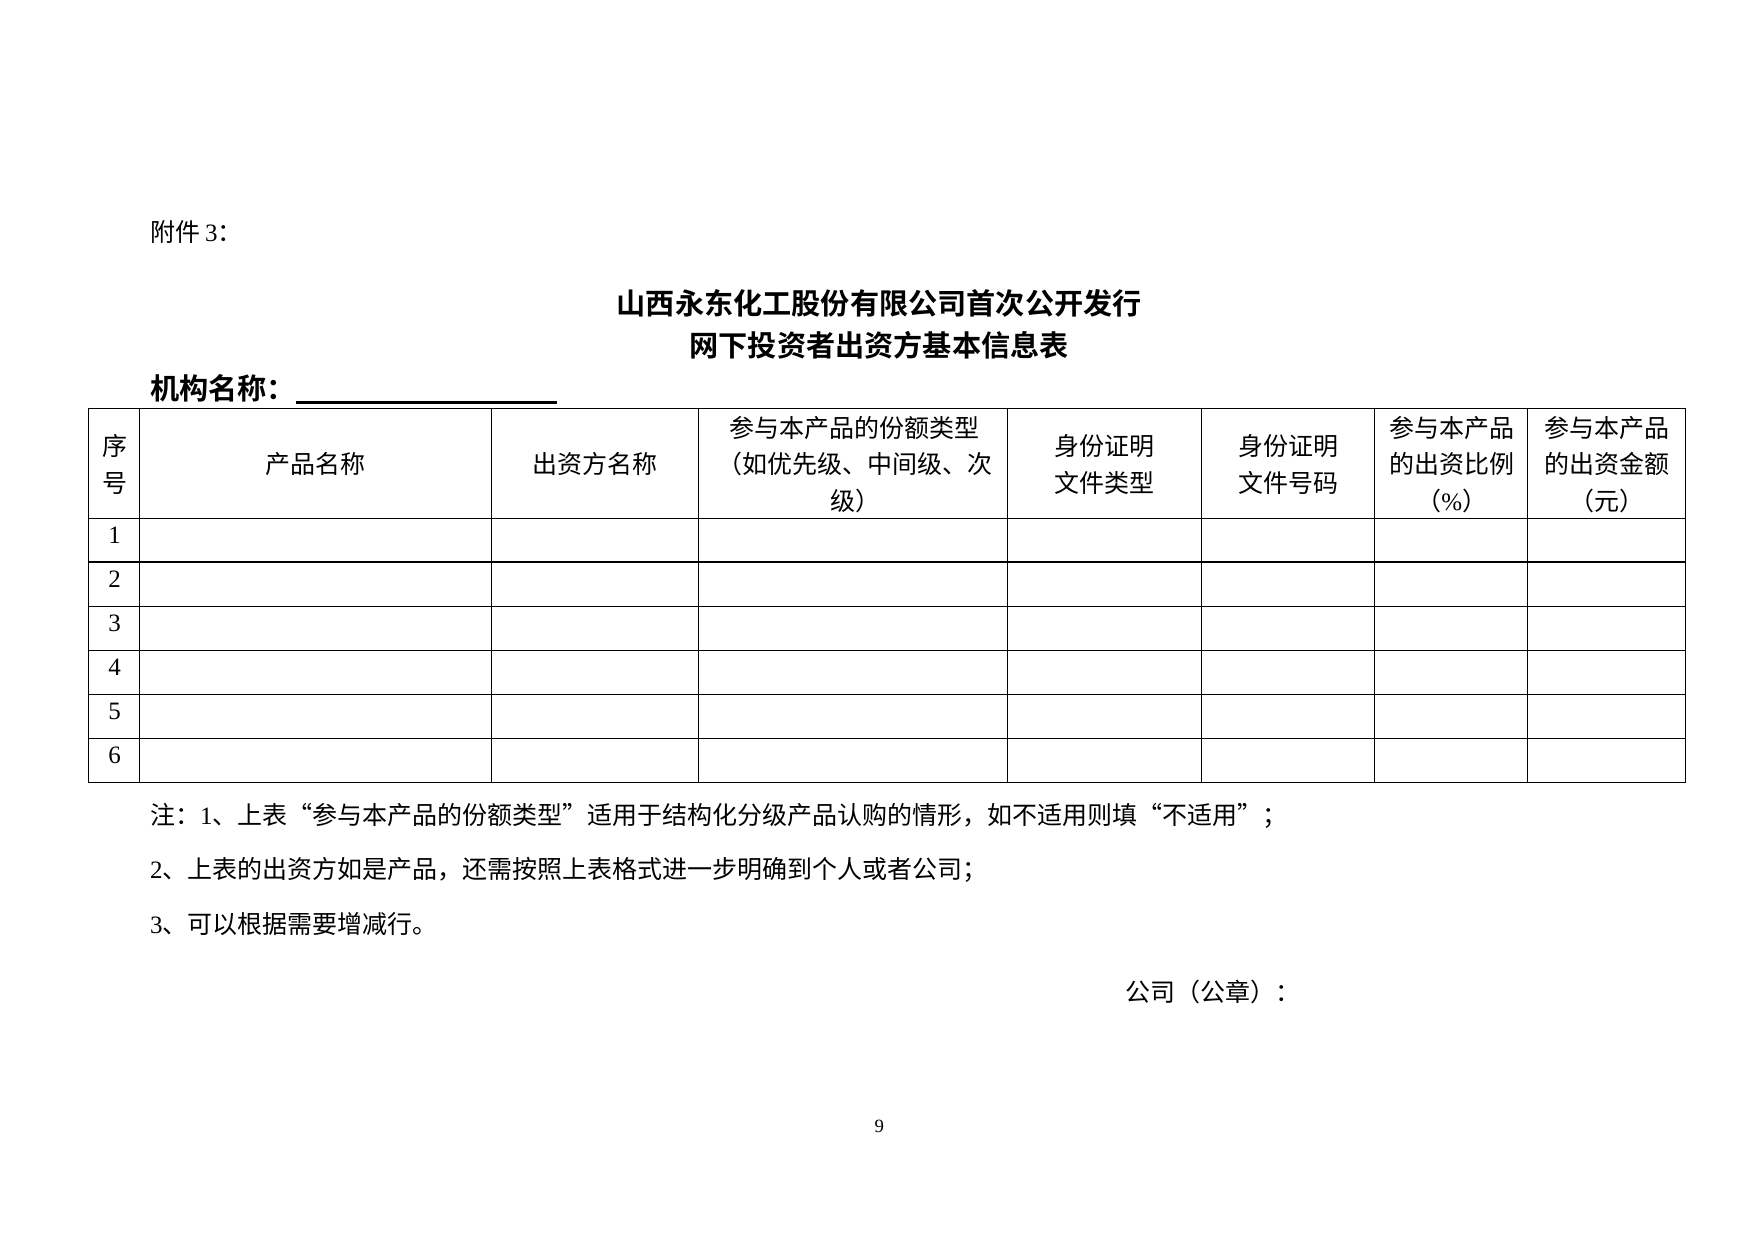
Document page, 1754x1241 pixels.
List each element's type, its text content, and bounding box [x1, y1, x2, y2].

table_cell [1008, 563, 1201, 606]
table_cell [1202, 695, 1374, 738]
table_cell [1528, 563, 1685, 606]
table_cell [1008, 607, 1201, 649]
table_cell [1528, 607, 1685, 649]
table_cell [699, 607, 1007, 649]
table_cell [699, 695, 1007, 738]
table_cell 6 [89, 739, 139, 782]
table_cell [699, 739, 1007, 782]
table_cell [1202, 651, 1374, 694]
table_cell 5 [89, 695, 139, 738]
table_cell [1375, 519, 1527, 561]
table_cell [1375, 607, 1527, 649]
table_cell [140, 563, 491, 606]
table_cell [1375, 651, 1527, 694]
table_cell [1008, 651, 1201, 694]
table_cell [1375, 739, 1527, 782]
table_cell 2 [89, 563, 139, 606]
table_cell [1202, 519, 1374, 561]
table_cell [1008, 695, 1201, 738]
table_cell [140, 519, 491, 561]
text 公司（公章）： [150, 958, 1300, 1023]
table_cell [1008, 739, 1201, 782]
table_cell [492, 651, 698, 694]
table_header 序号 [89, 409, 139, 517]
table_cell 1 [89, 519, 139, 561]
text 3、可以根据需要增减行。 [150, 904, 1608, 940]
table_cell [492, 519, 698, 561]
table_cell [140, 607, 491, 649]
table_header 身份证明 文件类型 [1008, 409, 1201, 517]
table_cell [492, 695, 698, 738]
table_header 参与本产品的出资金额（元） [1528, 409, 1685, 517]
table_cell [699, 563, 1007, 606]
table_cell [1528, 739, 1685, 782]
table_cell [492, 607, 698, 649]
table_header 出资方名称 [492, 409, 698, 517]
table_cell [492, 739, 698, 782]
table_header 参与本产品的份额类型 （如优先级、中间级、次级） [699, 409, 1007, 517]
table_cell [1375, 563, 1527, 606]
table_cell [699, 651, 1007, 694]
text 附件3： [150, 198, 1608, 263]
table_header 参与本产品的出资比例（%） [1375, 409, 1527, 517]
table_cell [1528, 651, 1685, 694]
table_cell [1202, 739, 1374, 782]
table_cell [140, 739, 491, 782]
table_header 产品名称 [140, 409, 491, 517]
table_cell [1008, 519, 1201, 561]
text 2、上表的出资方如是产品，还需按照上表格式进一步明确到个人或者公司； [150, 850, 1608, 886]
table_cell 4 [89, 651, 139, 694]
table_cell [1375, 695, 1527, 738]
text 山西永东化工股份有限公司首次公开发行 网下投资者出资方基本信息表 [150, 281, 1608, 365]
table_cell [492, 563, 698, 606]
table_cell [1202, 563, 1374, 606]
table_cell [140, 651, 491, 694]
table_cell [1202, 607, 1374, 649]
text 机构名称： [150, 365, 1608, 408]
table_cell [699, 519, 1007, 561]
table_cell [1528, 695, 1685, 738]
table_header 身份证明 文件号码 [1202, 409, 1374, 517]
table_cell [1528, 519, 1685, 561]
table_cell [140, 695, 491, 738]
text 注：1、上表“参与本产品的份额类型”适用于结构化分级产品认购的情形，如不适用则填“不适用”； [150, 795, 1608, 832]
table_cell 3 [89, 607, 139, 649]
